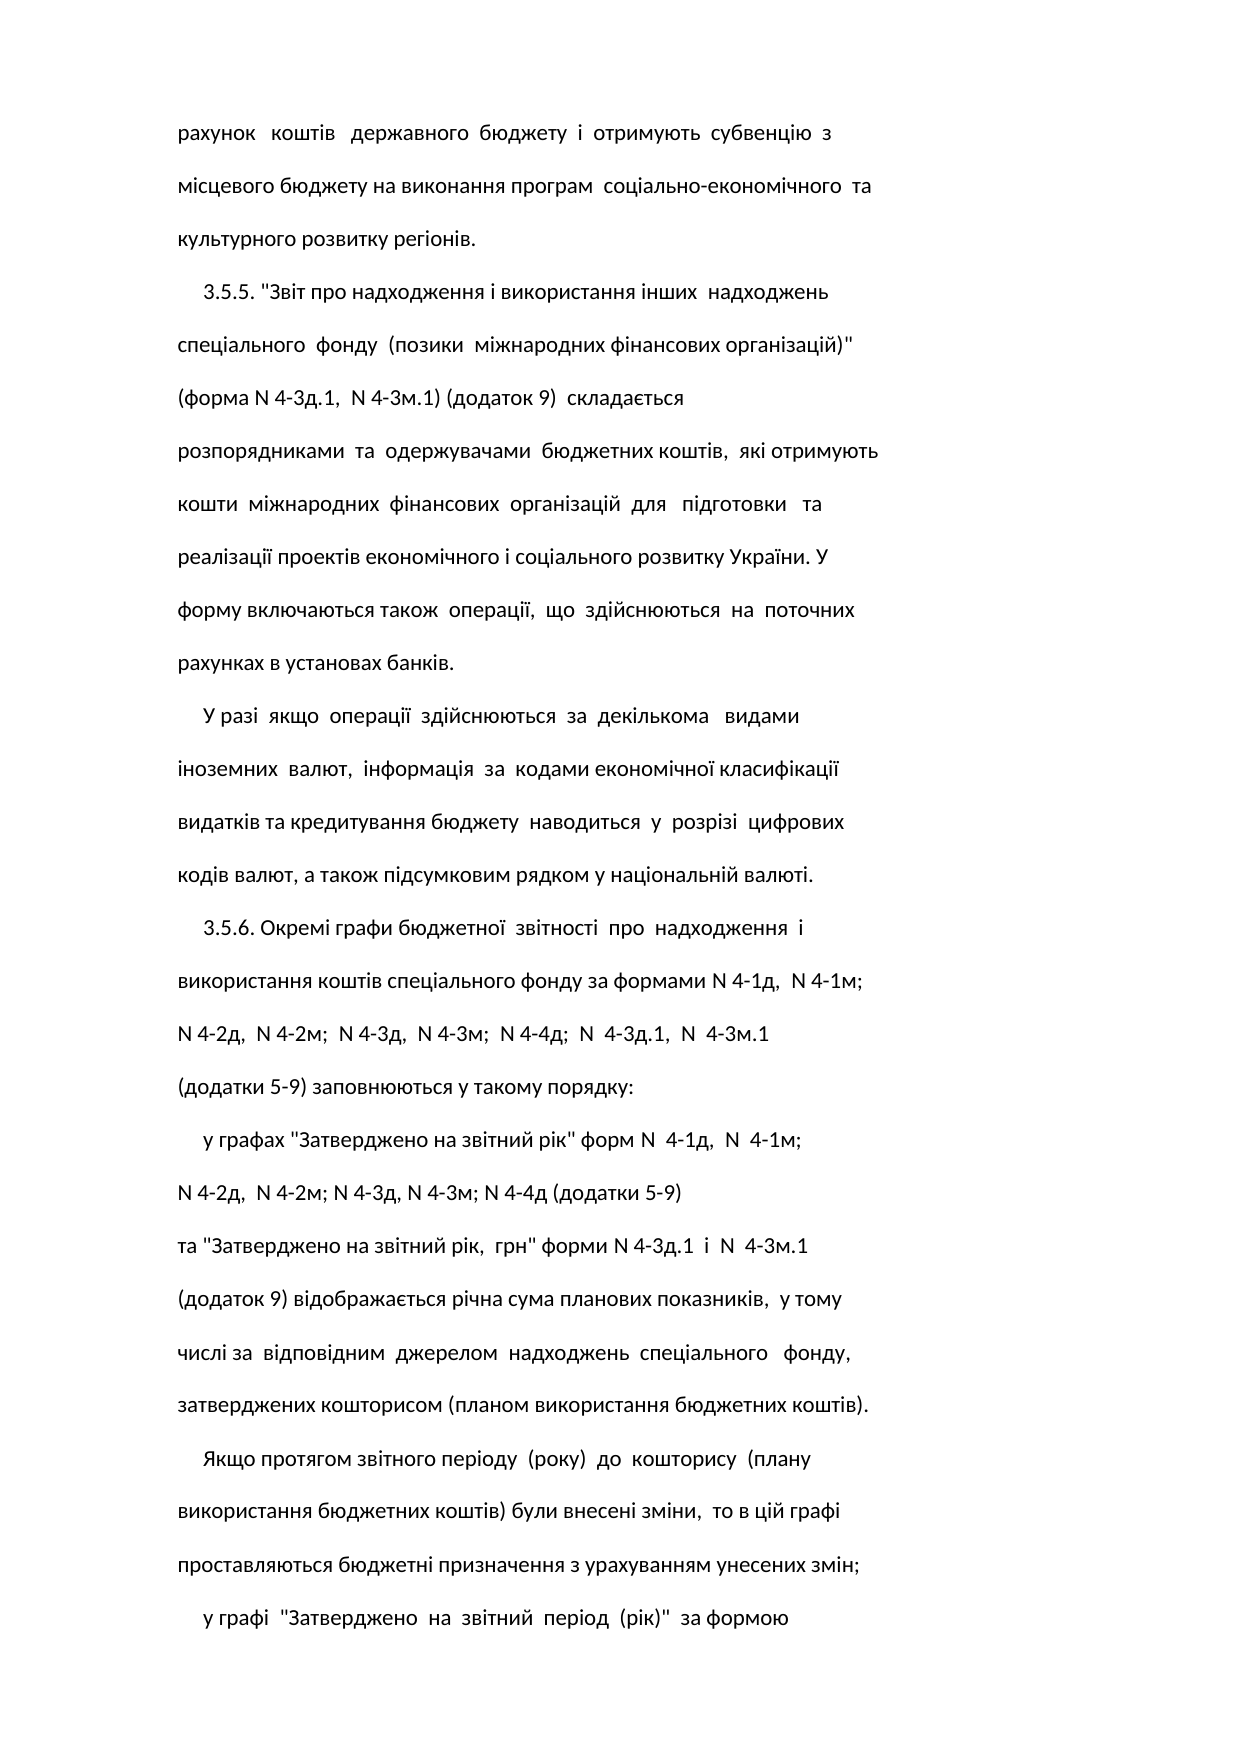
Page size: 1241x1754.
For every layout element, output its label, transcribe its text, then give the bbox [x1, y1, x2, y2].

text та "Затверджено на звітний рік, грн" форми N 4-3д.1 і N 4-3м.1 [177, 1232, 1152, 1259]
text (форма N 4-3д.1, N 4-3м.1) (додаток 9) складається [177, 383, 1152, 411]
text спеціального фонду (позики міжнародних фінансових організацій)" [177, 330, 1152, 358]
text 3.5.5. "Звіт про надходження і використання інших надходжень [177, 277, 1152, 305]
text іноземних валют, інформація за кодами економічної класифікації [177, 754, 1152, 782]
text видатків та кредитування бюджету наводиться у розрізі цифрових [177, 807, 1152, 835]
text N 4-2д, N 4-2м; N 4-3д, N 4-3м; N 4-4д (додатки 5-9) [177, 1178, 1152, 1207]
text реалізації проектів економічного і соціального розвитку України. У [177, 542, 1152, 570]
text (додатки 5-9) заповнюються у такому порядку: [177, 1072, 1152, 1101]
text місцевого бюджету на виконання програм соціально-економічного та [177, 171, 1152, 199]
text використання бюджетних коштів) були внесені зміни, то в цій графі [177, 1497, 1152, 1525]
text у графі "Затверджено на звітний період (рік)" за формою [177, 1603, 1152, 1631]
text числі за відповідним джерелом надходжень спеціального фонду, [177, 1338, 1152, 1366]
text 3.5.6. Окремі графи бюджетної звітності про надходження і [177, 913, 1152, 941]
text (додаток 9) відображається річна сума планових показників, у тому [177, 1284, 1152, 1313]
text проставляються бюджетні призначення з урахуванням унесених змін; [177, 1550, 1152, 1578]
text форму включаються також операції, що здійснюються на поточних [177, 595, 1152, 623]
text кошти міжнародних фінансових організацій для підготовки та [177, 489, 1152, 517]
text у графах "Затверджено на звітний рік" форм N 4-1д, N 4-1м; [177, 1126, 1152, 1153]
text затверджених кошторисом (планом використання бюджетних коштів). [177, 1391, 1152, 1419]
text кодів валют, а також підсумковим рядком у національній валюті. [177, 860, 1152, 888]
text рахунок коштів державного бюджету і отримують субвенцію з [177, 118, 1152, 146]
text У разі якщо операції здійснюються за декількома видами [177, 701, 1152, 729]
text Якщо протягом звітного періоду (року) до кошторису (плану [177, 1444, 1152, 1472]
text культурного розвитку регіонів. [177, 224, 1152, 252]
text розпорядниками та одержувачами бюджетних коштів, які отримують [177, 436, 1152, 464]
text рахунках в установах банків. [177, 648, 1152, 676]
text використання коштів спеціального фонду за формами N 4-1д, N 4-1м; [177, 966, 1152, 994]
text N 4-2д, N 4-2м; N 4-3д, N 4-3м; N 4-4д; N 4-3д.1, N 4-3м.1 [177, 1019, 1152, 1047]
